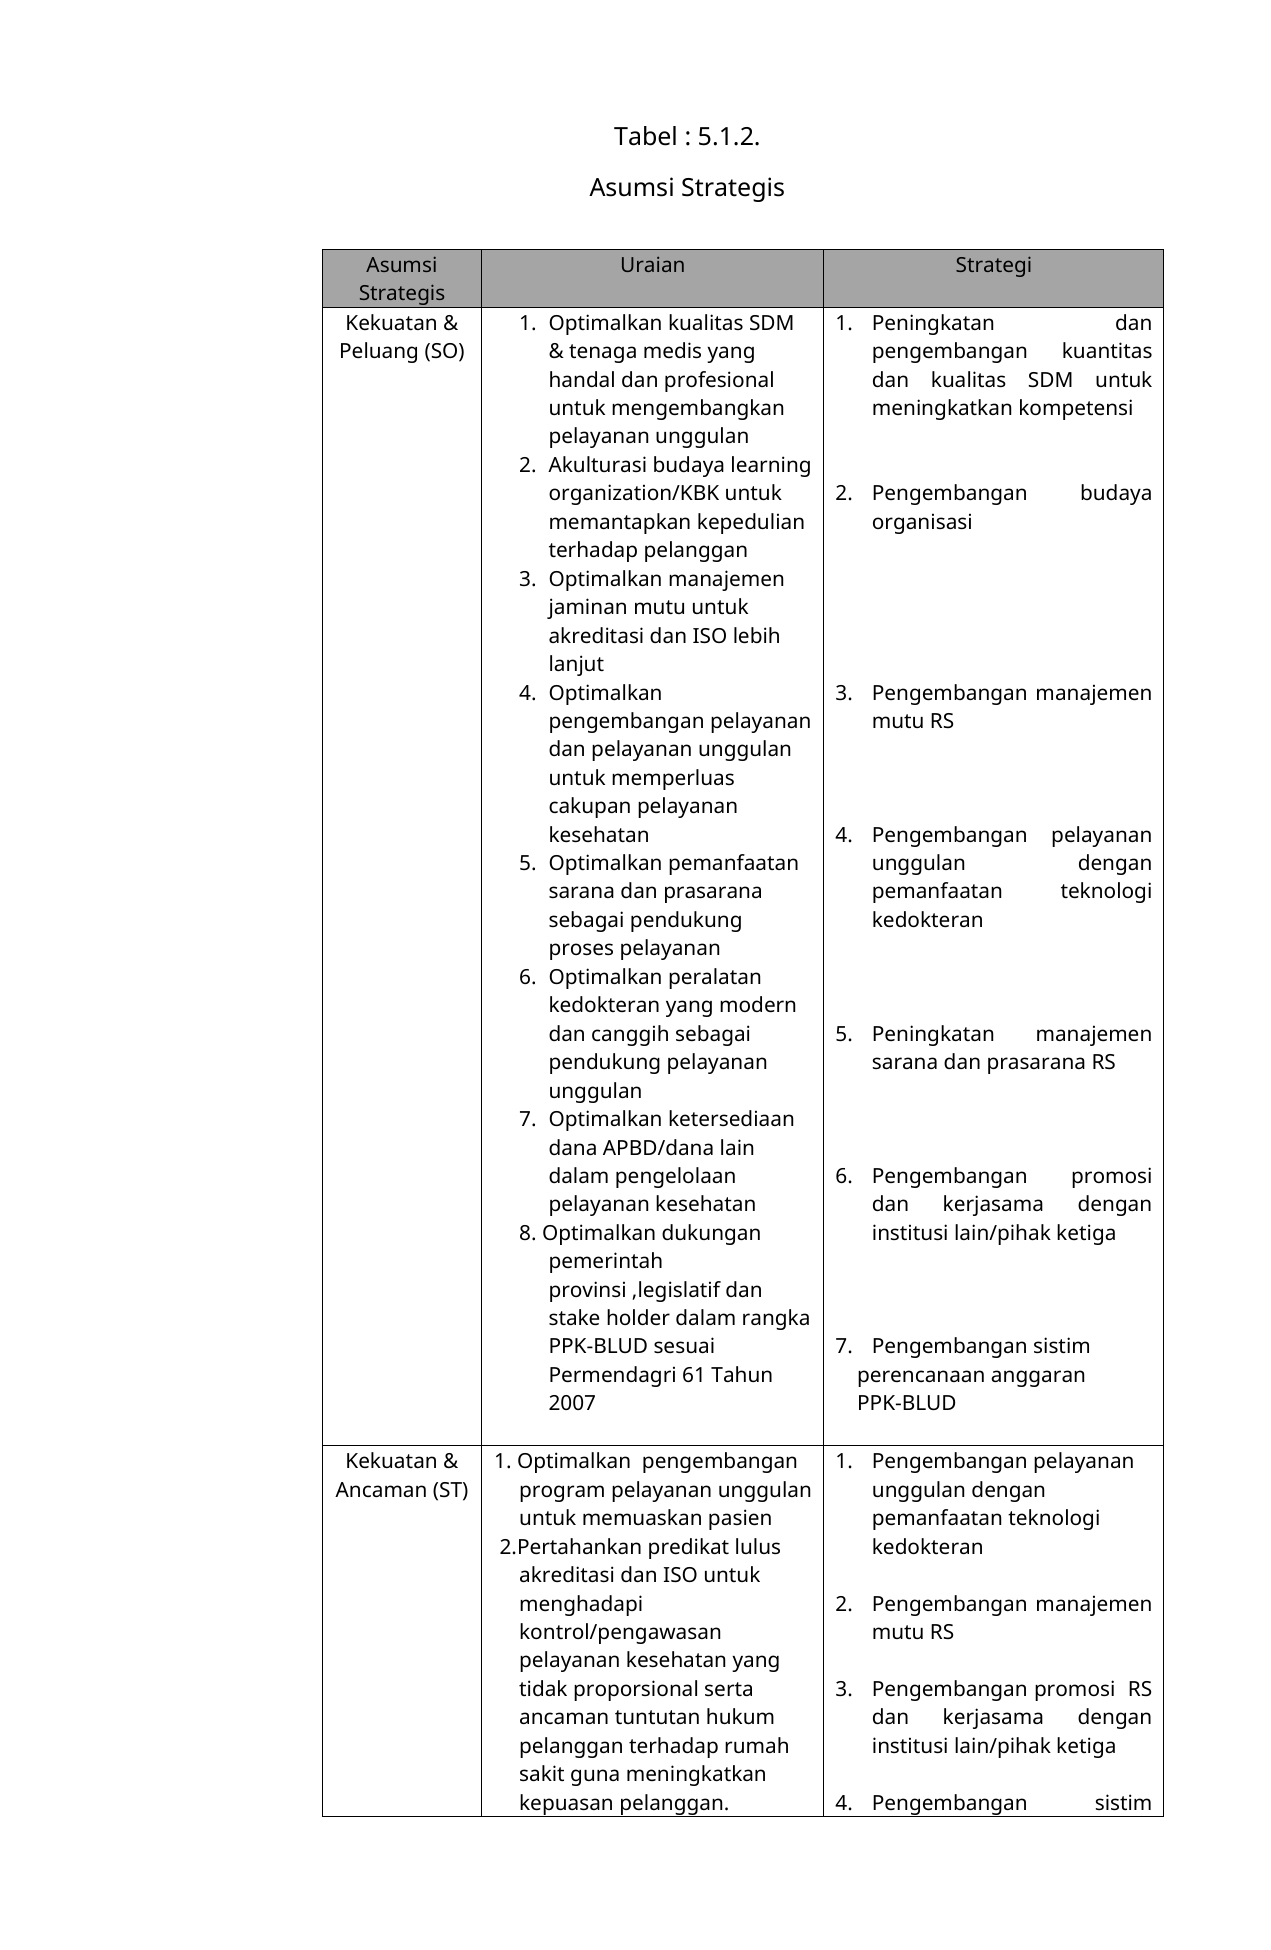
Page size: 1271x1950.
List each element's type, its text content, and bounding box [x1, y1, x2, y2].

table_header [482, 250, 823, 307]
subtitle Tabel : 5.1.2. [222, 118, 1153, 152]
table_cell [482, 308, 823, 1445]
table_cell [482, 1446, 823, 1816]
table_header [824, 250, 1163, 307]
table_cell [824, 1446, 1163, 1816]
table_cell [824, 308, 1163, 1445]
subtitle Asumsi Strategis [222, 169, 1153, 203]
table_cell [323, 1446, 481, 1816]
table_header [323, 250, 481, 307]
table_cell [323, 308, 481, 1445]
